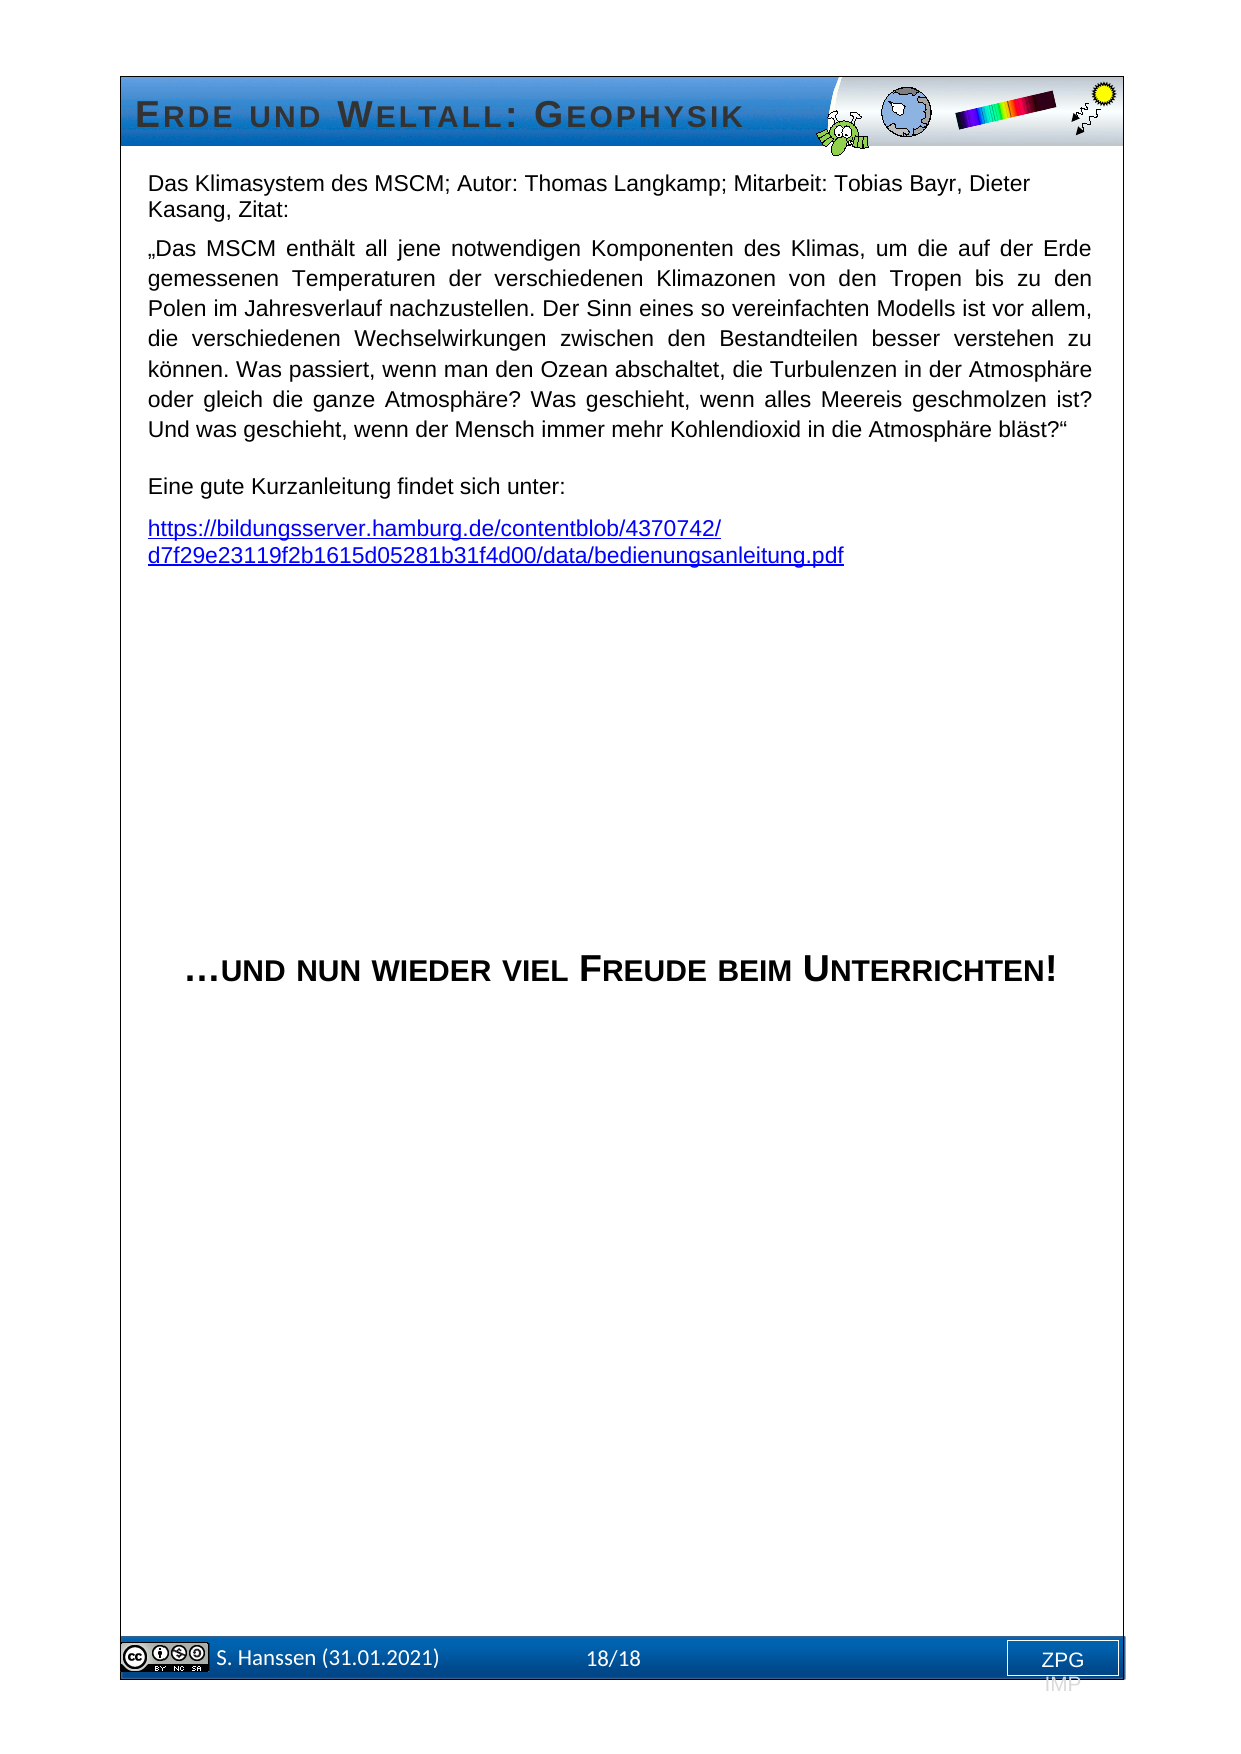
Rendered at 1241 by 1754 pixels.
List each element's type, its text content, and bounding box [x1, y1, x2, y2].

text Das Klimasystem des MSCM; Autor: Thomas Langkamp; Mitarbeit: Tobias Bayr, Dieter Kasang, Zitat: [148, 169, 1093, 222]
picture [121, 77, 1123, 146]
picture [119, 1636, 1123, 1680]
text https://bildungsserver.hamburg.de/contentblob/4370742/d7f29e23119f2b1615d05281b31f4d00/data/bedienungsanleitung.pdf [148, 515, 1093, 568]
text …und nun wieder viel Freude beim Unterrichten! [148, 946, 1093, 989]
text „Das MSCM enthält all jene notwendigen Komponenten des Klimas, um die auf der Erde gemessenen Temperaturen der verschiedenen Klimazonen von den Tropen bis zu den Polen im Jahresverlauf nachzustellen. Der Sinn eines so vereinfachten Modells ist vor allem, die verschiedenen Wechselwirkungen zwischen den Bestandteilen besser verstehen zu können. Was passiert, wenn man den Ozean abschaltet, die Turbulenzen in der Atmosphäre oder gleich die ganze Atmosphäre? Was geschieht, wenn alles Meereis geschmolzen ist? Und was geschieht, wenn der Mensch immer mehr Kohlendioxid in die Atmosphäre bläst?“ [148, 235, 1093, 442]
text Eine gute Kurzanleitung findet sich unter: [148, 473, 1093, 499]
